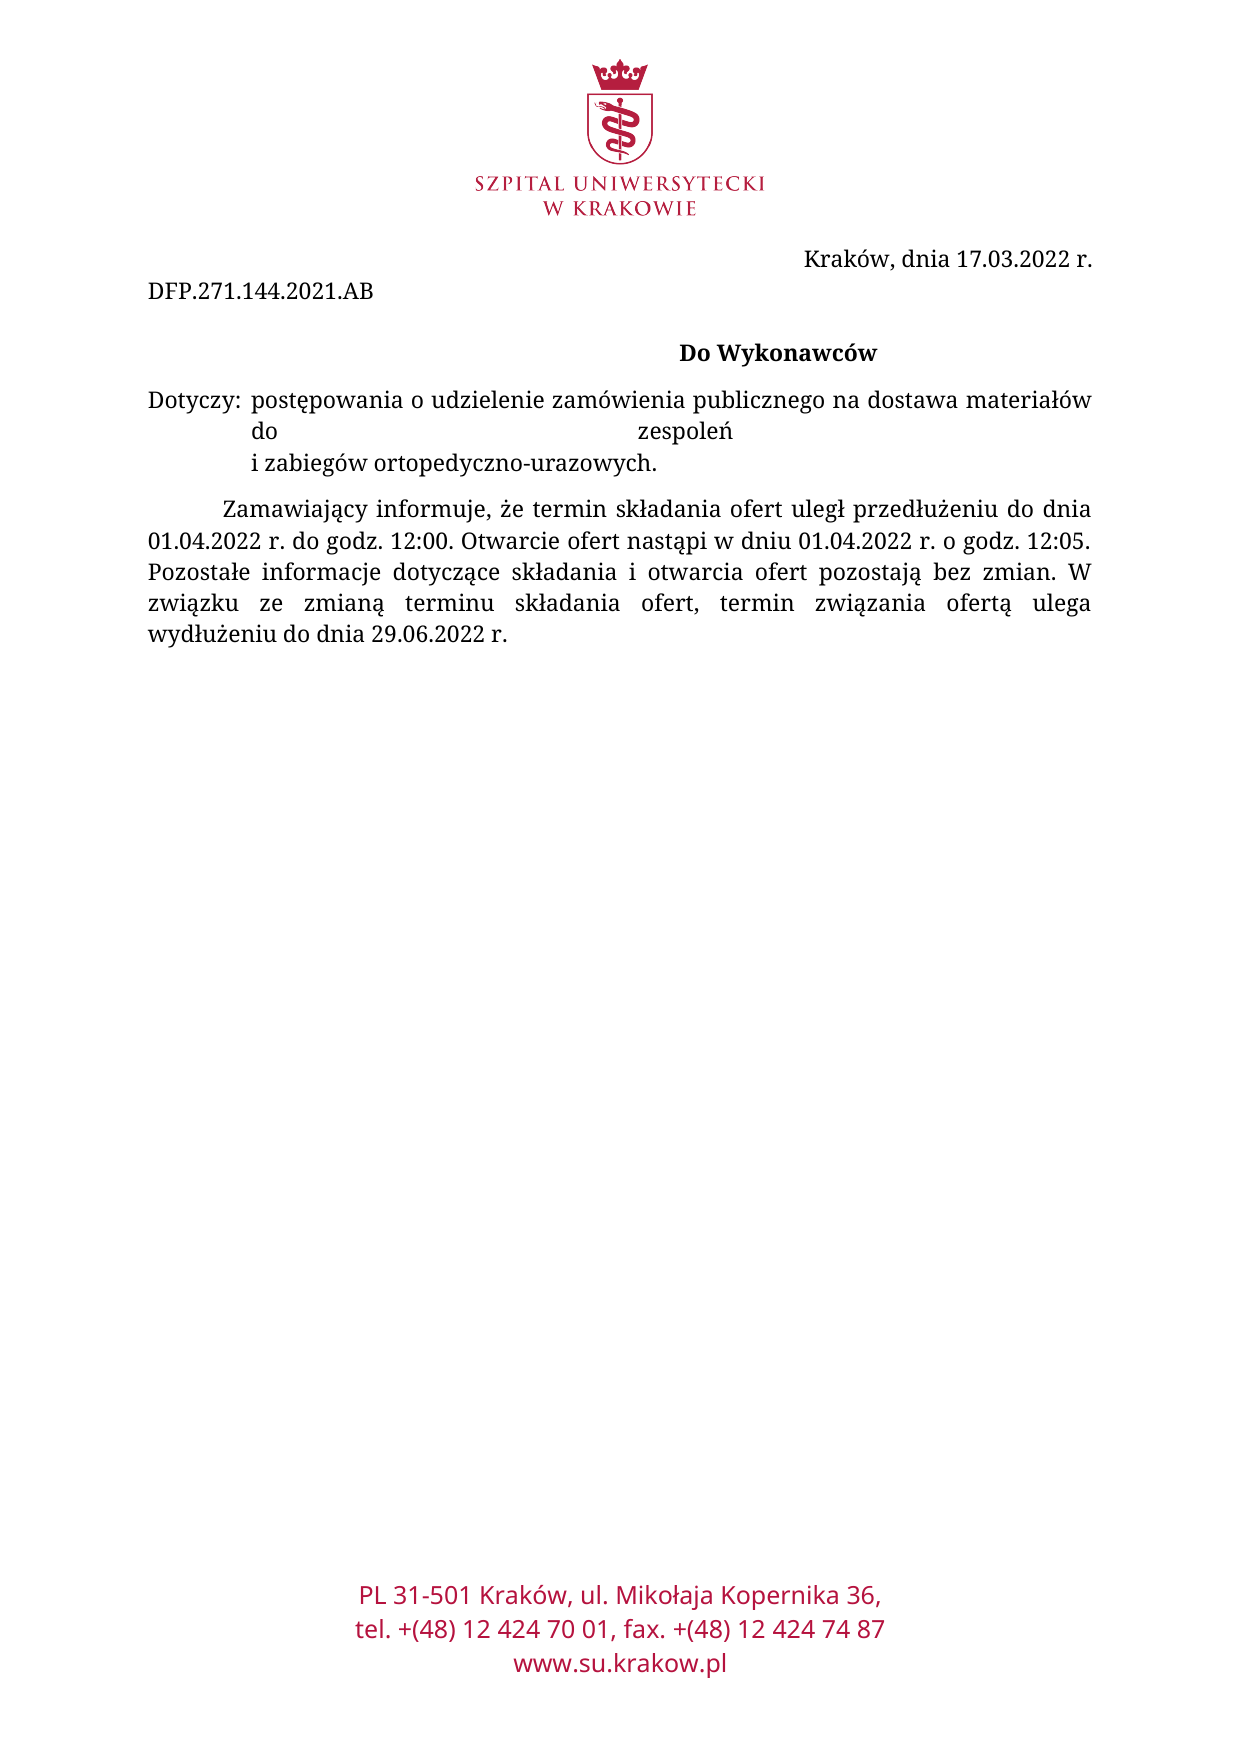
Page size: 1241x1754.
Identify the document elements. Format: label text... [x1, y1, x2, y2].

text Kraków, dnia 17.03.2022 r. [148, 243, 1093, 274]
picture [475, 59, 765, 216]
text Zamawiający informuje, że termin składania ofert uległ przedłużeniu do dnia 01.04.2022 r. do godz. 12:00. Otwarcie ofert nastąpi w dniu 01.04.2022 r. o godz. 12:05. Pozostałe informacje dotyczące składania i otwarcia ofert pozostają bez zmian. W związku ze zmianą terminu składania ofert, termin związania ofertą ulega wydłużeniu do dnia 29.06.2022 r. [148, 493, 1092, 649]
text Do Wykonawców [148, 337, 1093, 368]
text DFP.271.144.2021.AB [148, 274, 1093, 306]
subtitle Dotyczy: postępowania o udzielenie zamówienia publicznego na dostawa materiałów do zespoleń i zabiegów ortopedyczno-urazowych. [148, 384, 1093, 478]
